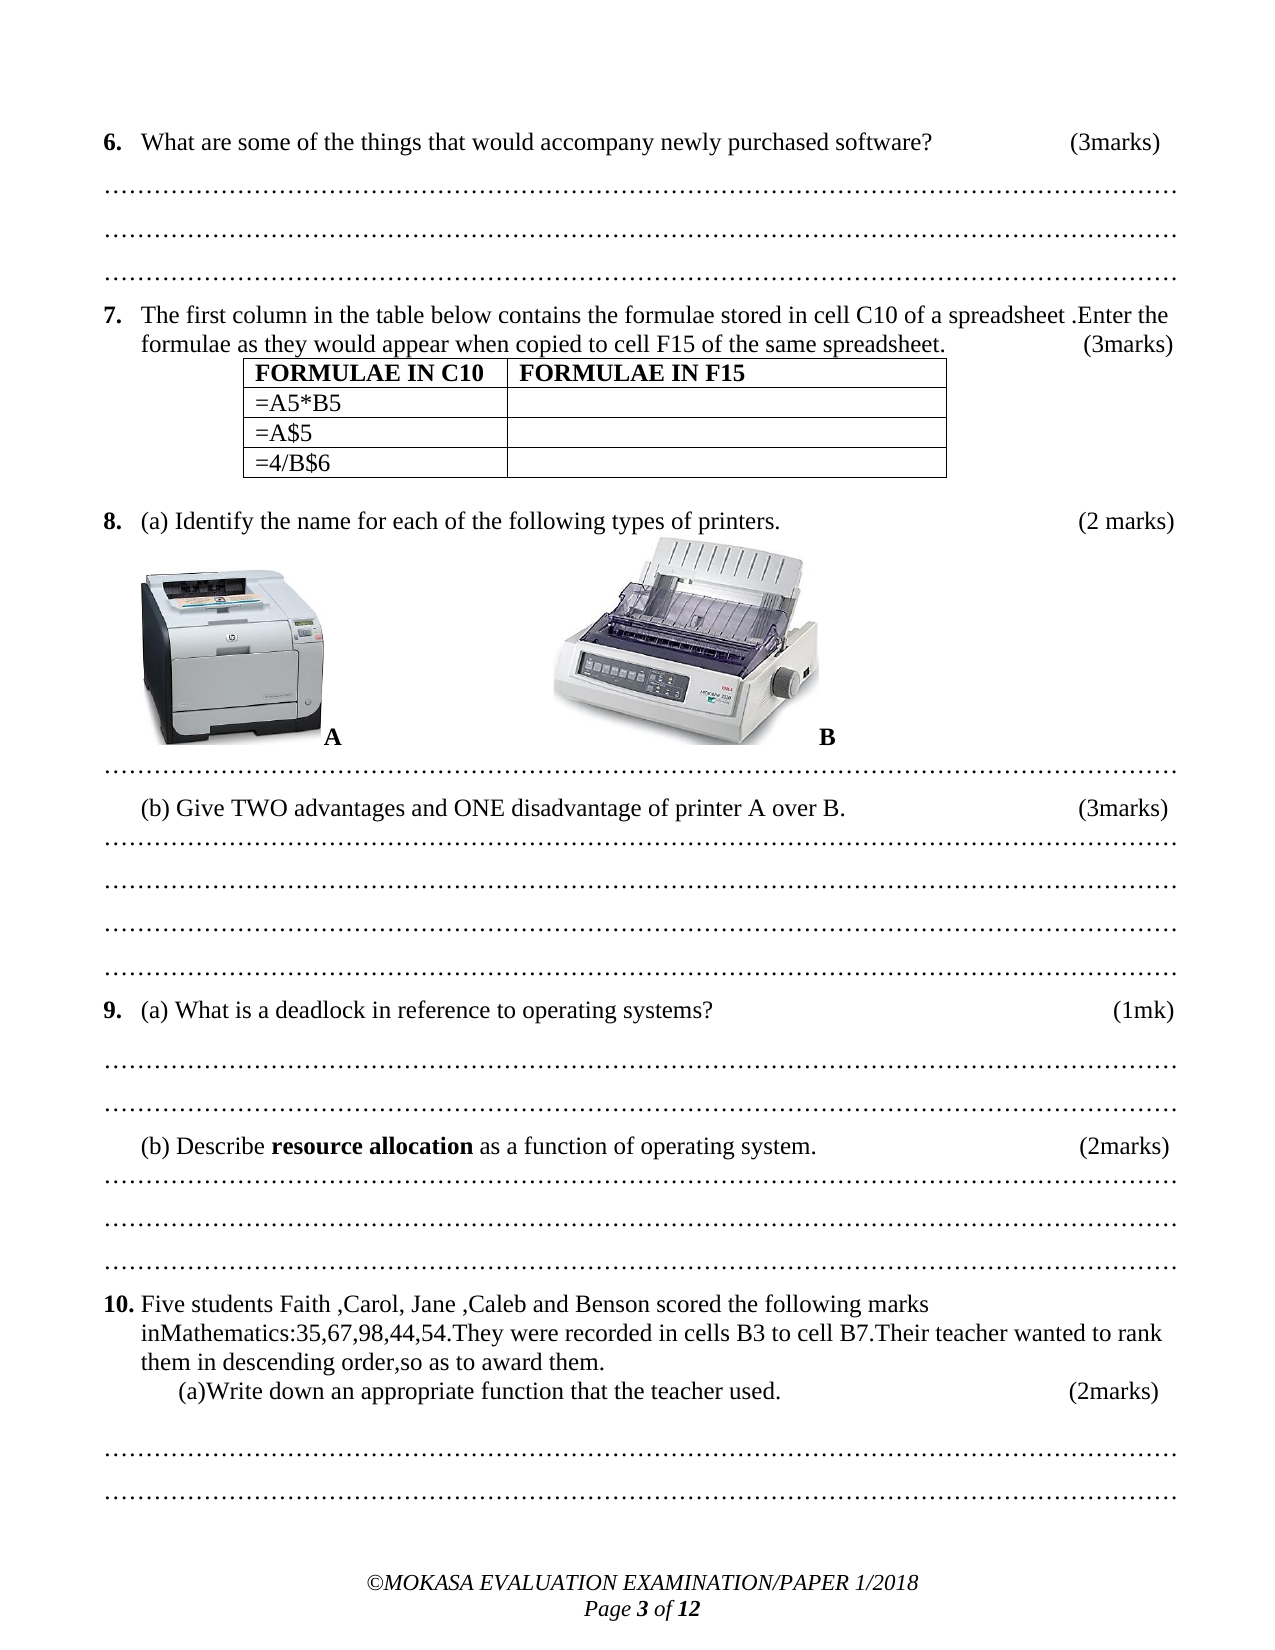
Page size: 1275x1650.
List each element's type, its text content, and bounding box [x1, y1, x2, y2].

table_cell [508, 448, 946, 477]
table_cell =A5*B5 [244, 388, 507, 417]
text ………………………………………………………………………………………………………………… [103, 257, 1181, 286]
text ………………………………………………………………………………………………………………… [103, 952, 1181, 980]
table_cell =4/B$6 [244, 448, 507, 477]
text ………………………………………………………………………………………………………………… [103, 822, 1181, 851]
table_cell [508, 388, 946, 417]
text ………………………………………………………………………………………………………………… [103, 750, 1181, 779]
list The first column in the table below contains the formulae stored in cell C10 of a spreadsheet .Enter the formulae as they would appear when copied to cell F15 of the same spreadsheet. (3marks) [103, 300, 1181, 357]
table_header FORMULAE IN F15 [508, 359, 946, 387]
list What are some of the things that would accompany newly purchased software? (3marks) [103, 127, 1181, 156]
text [103, 171, 1181, 199]
picture [553, 535, 819, 745]
text ………………………………………………………………………………………………………………… [103, 1088, 1181, 1117]
picture [140, 568, 324, 745]
list Five students Faith ,Carol, Jane ,Caleb and Benson scored the following marks inMathematics:35,67,98,44,54.They were recorded in cells B3 to cell B7.Their teacher wanted to rank them in descending order,so as to award them. [103, 1289, 1181, 1376]
list (b) Describe resource allocation as a function of operating system. (2marks) [141, 1131, 1181, 1160]
text ………………………………………………………………………………………………………………… [103, 865, 1181, 894]
text (a)Write down an appropriate function that the teacher used. (2marks) [103, 1376, 1181, 1404]
table_cell [508, 418, 946, 447]
text ………………………………………………………………………………………………………………… [103, 1045, 1181, 1074]
text …………………………………………………………………………………………………………………………………………………………………………………………………………………………………… [103, 1433, 1181, 1505]
table_cell =A$5 [244, 418, 507, 447]
text ………………………………………………………………………………………………………………… [103, 1246, 1181, 1275]
list (a) What is a deadlock in reference to operating systems? (1mk) [103, 995, 1181, 1023]
text …………………………………………………………………………………………………………………………………………………………………………………………………………………………………… [103, 1160, 1181, 1232]
text ………………………………………………………………………………………………………………… [103, 908, 1181, 937]
table_header FORMULAE IN C10 [244, 359, 507, 387]
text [103, 214, 1181, 242]
list (b) Give TWO advantages and ONE disadvantage of printer A over B. (3marks) [141, 793, 1181, 822]
